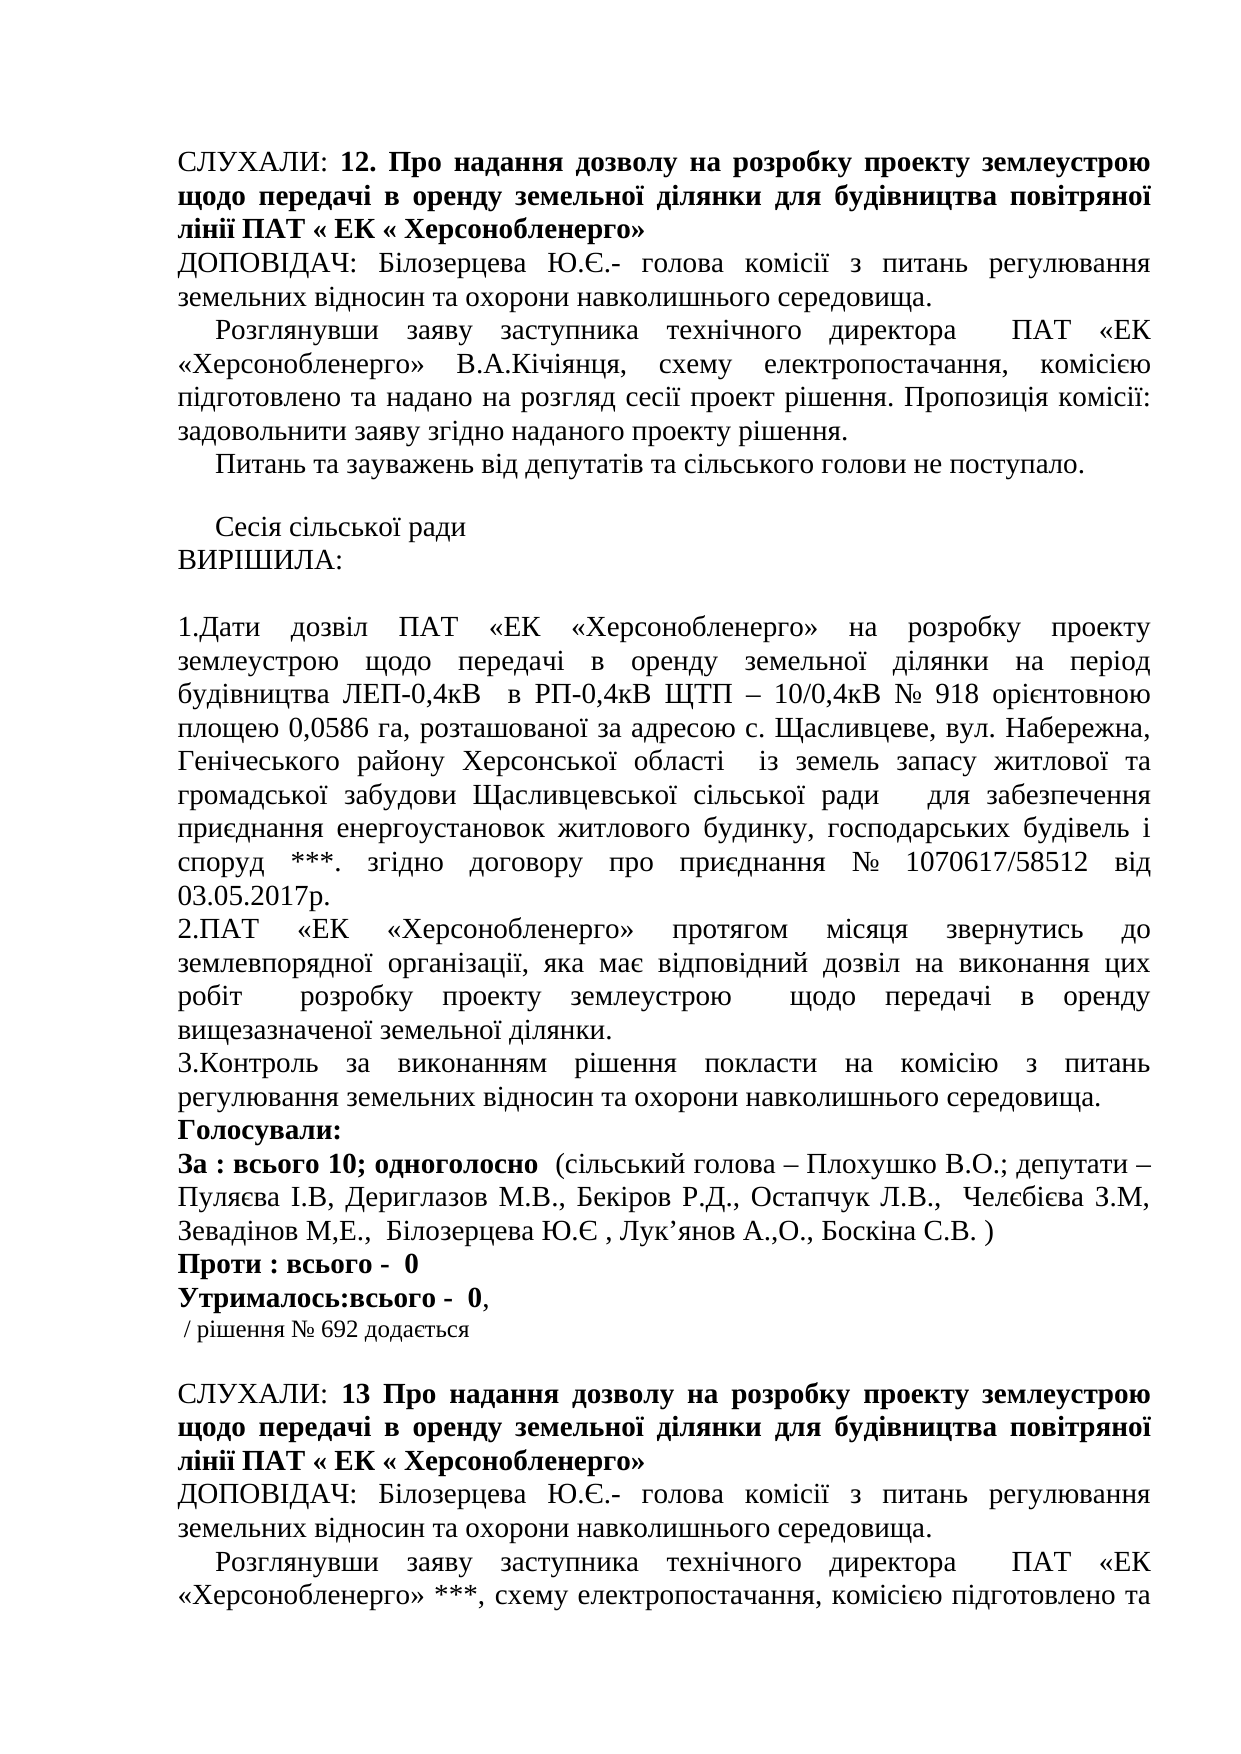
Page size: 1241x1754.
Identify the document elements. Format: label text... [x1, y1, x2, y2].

text Проти : всього - 0 [177, 1247, 1152, 1280]
text 3.Контроль за виконанням рішення покласти на комісію з питань регулювання земельних відносин та охорони навколишнього середовища. [177, 1045, 1152, 1112]
text Розглянувши заяву заступника технічного директора ПАТ «ЕК «Херсонобленерго» В.А.Кічіянця, схему електропостачання, комісією підготовлено та надано на розгляд сесії проект рішення. Пропозиція комісії: задовольнити заяву згідно наданого проекту рішення. [177, 312, 1152, 446]
text 2.ПАТ «ЕК «Херсонобленерго» протягом місяця звернутись до землевпорядної організації, яка має відповідний дозвіл на виконання цих робіт розробку проекту землеустрою щодо передачі в оренду вищезазначеної земельної ділянки. [177, 911, 1152, 1045]
text ВИРІШИЛА: [177, 542, 1152, 576]
text Голосували: [177, 1112, 1152, 1146]
text СЛУХАЛИ: 12. Про надання дозволу на розробку проекту землеустрою щодо передачі в оренду земельної ділянки для будівництва повітряної лінії ПАТ « ЕК « Херсонобленерго» [177, 144, 1152, 245]
text / рішення № 692 додається [177, 1314, 1152, 1342]
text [177, 1544, 1152, 1611]
text 1.Дати дозвіл ПАТ «ЕК «Херсонобленерго» на розробку проекту землеустрою щодо передачі в оренду земельної ділянки на період будівництва ЛЕП-0,4кВ в РП-0,4кВ ЩТП – 10/0,4кВ № 918 орієнтовною площею , розташованої за адресою с. Щасливцеве, вул. Набережна, Генічеського району Херсонської області із земель запасу житлової та громадської забудови Щасливцевської сільської ради для забезпечення приєднання енергоустановок житлового будинку, господарських будівель і споруд ***. згідно договору про приєднання № 1070617/58512 від 03.05.2017р. [177, 609, 1152, 911]
text ДОПОВІДАЧ: Білозерцева Ю.Є.- голова комісії з питань регулювання земельних відносин та охорони навколишнього середовища. [177, 245, 1152, 312]
text Питань та зауважень від депутатів та сільського голови не поступало. [177, 446, 1152, 480]
text За : всього 10; одноголосно (сільський голова – Плохушко В.О.; депутати – Пуляєва І.В, Дериглазов М.В., Бекіров Р.Д., Остапчук Л.В., Челєбієва З.М, Зевадінов М,Е., Білозерцева Ю.Є , Лук’янов А.,О., Боскіна С.В. ) [177, 1146, 1152, 1247]
text Утрималось:всього - 0, [177, 1280, 1152, 1314]
text ДОПОВІДАЧ: Білозерцева Ю.Є.- голова комісії з питань регулювання земельних відносин та охорони навколишнього середовища. [177, 1477, 1152, 1544]
text СЛУХАЛИ: 13 Про надання дозволу на розробку проекту землеустрою щодо передачі в оренду земельної ділянки для будівництва повітряної лінії ПАТ « ЕК « Херсонобленерго» [177, 1376, 1152, 1477]
text Сесія сільської ради [177, 509, 1152, 542]
